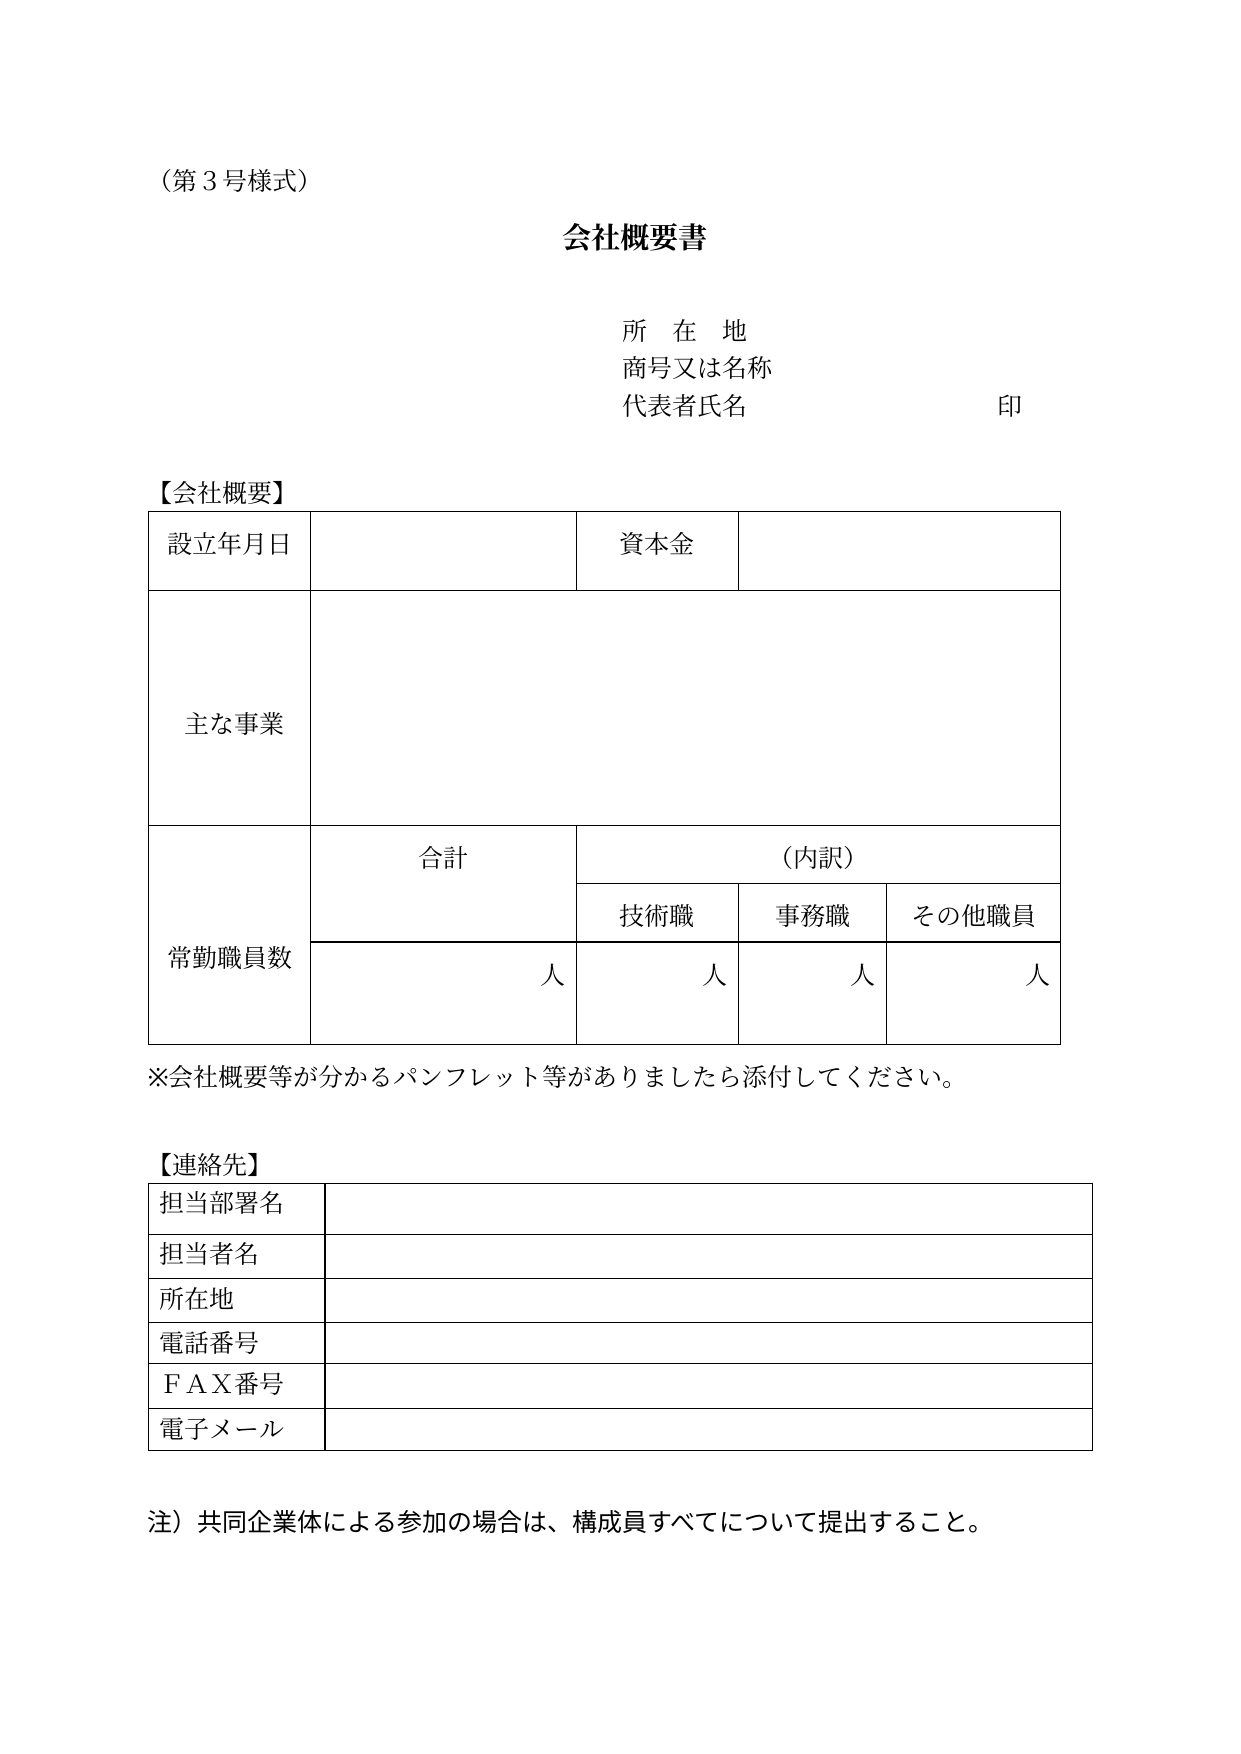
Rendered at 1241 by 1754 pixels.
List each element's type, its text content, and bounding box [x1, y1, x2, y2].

table_cell 主な事業 [149, 591, 310, 825]
table_cell [311, 591, 1060, 825]
table_cell 担当者名 [149, 1235, 324, 1278]
table_cell 人 [739, 943, 886, 1044]
table_cell 技術職 [577, 884, 738, 941]
table_cell その他職員 [887, 884, 1060, 941]
table_cell （内訳） [577, 826, 1060, 883]
table_cell 電子メール [149, 1409, 324, 1450]
table_cell [326, 1364, 1092, 1408]
table_cell 電話番号 [149, 1323, 324, 1363]
table_header 資本金 [577, 512, 738, 590]
table_header [326, 1184, 1092, 1233]
table_header 担当部署名 [149, 1184, 324, 1233]
table_cell [326, 1279, 1092, 1322]
table_header [739, 512, 1060, 590]
text ※会社概要等が分かるパンフレット等がありましたら添付してください。 [148, 1057, 1122, 1095]
table_header 設立年月日 [149, 512, 310, 590]
table_cell 事務職 [739, 884, 886, 941]
table_cell 合計 [311, 826, 576, 941]
text 商号又は名称 [148, 348, 1122, 386]
text 【会社概要】 [148, 473, 1122, 511]
table_cell [326, 1409, 1092, 1450]
text 代表者氏名 印 [148, 386, 1122, 423]
text 注）共同企業体による参加の場合は、構成員すべてについて提出すること。 [148, 1501, 1122, 1539]
text 【連絡先】 [148, 1145, 1122, 1182]
table_cell 常勤職員数 [149, 826, 310, 1044]
table_cell 人 [887, 943, 1060, 1044]
table_cell 所在地 [149, 1279, 324, 1322]
text 会社概要書 [148, 198, 1122, 273]
table_cell 人 [577, 943, 738, 1044]
table_cell [326, 1235, 1092, 1278]
table_header [311, 512, 576, 590]
table_cell ＦＡＸ番号 [149, 1364, 324, 1408]
table_cell [326, 1323, 1092, 1363]
text 所 在 地 [148, 311, 1122, 348]
table_cell 人 [311, 943, 576, 1044]
text （第３号様式） [148, 161, 1122, 198]
